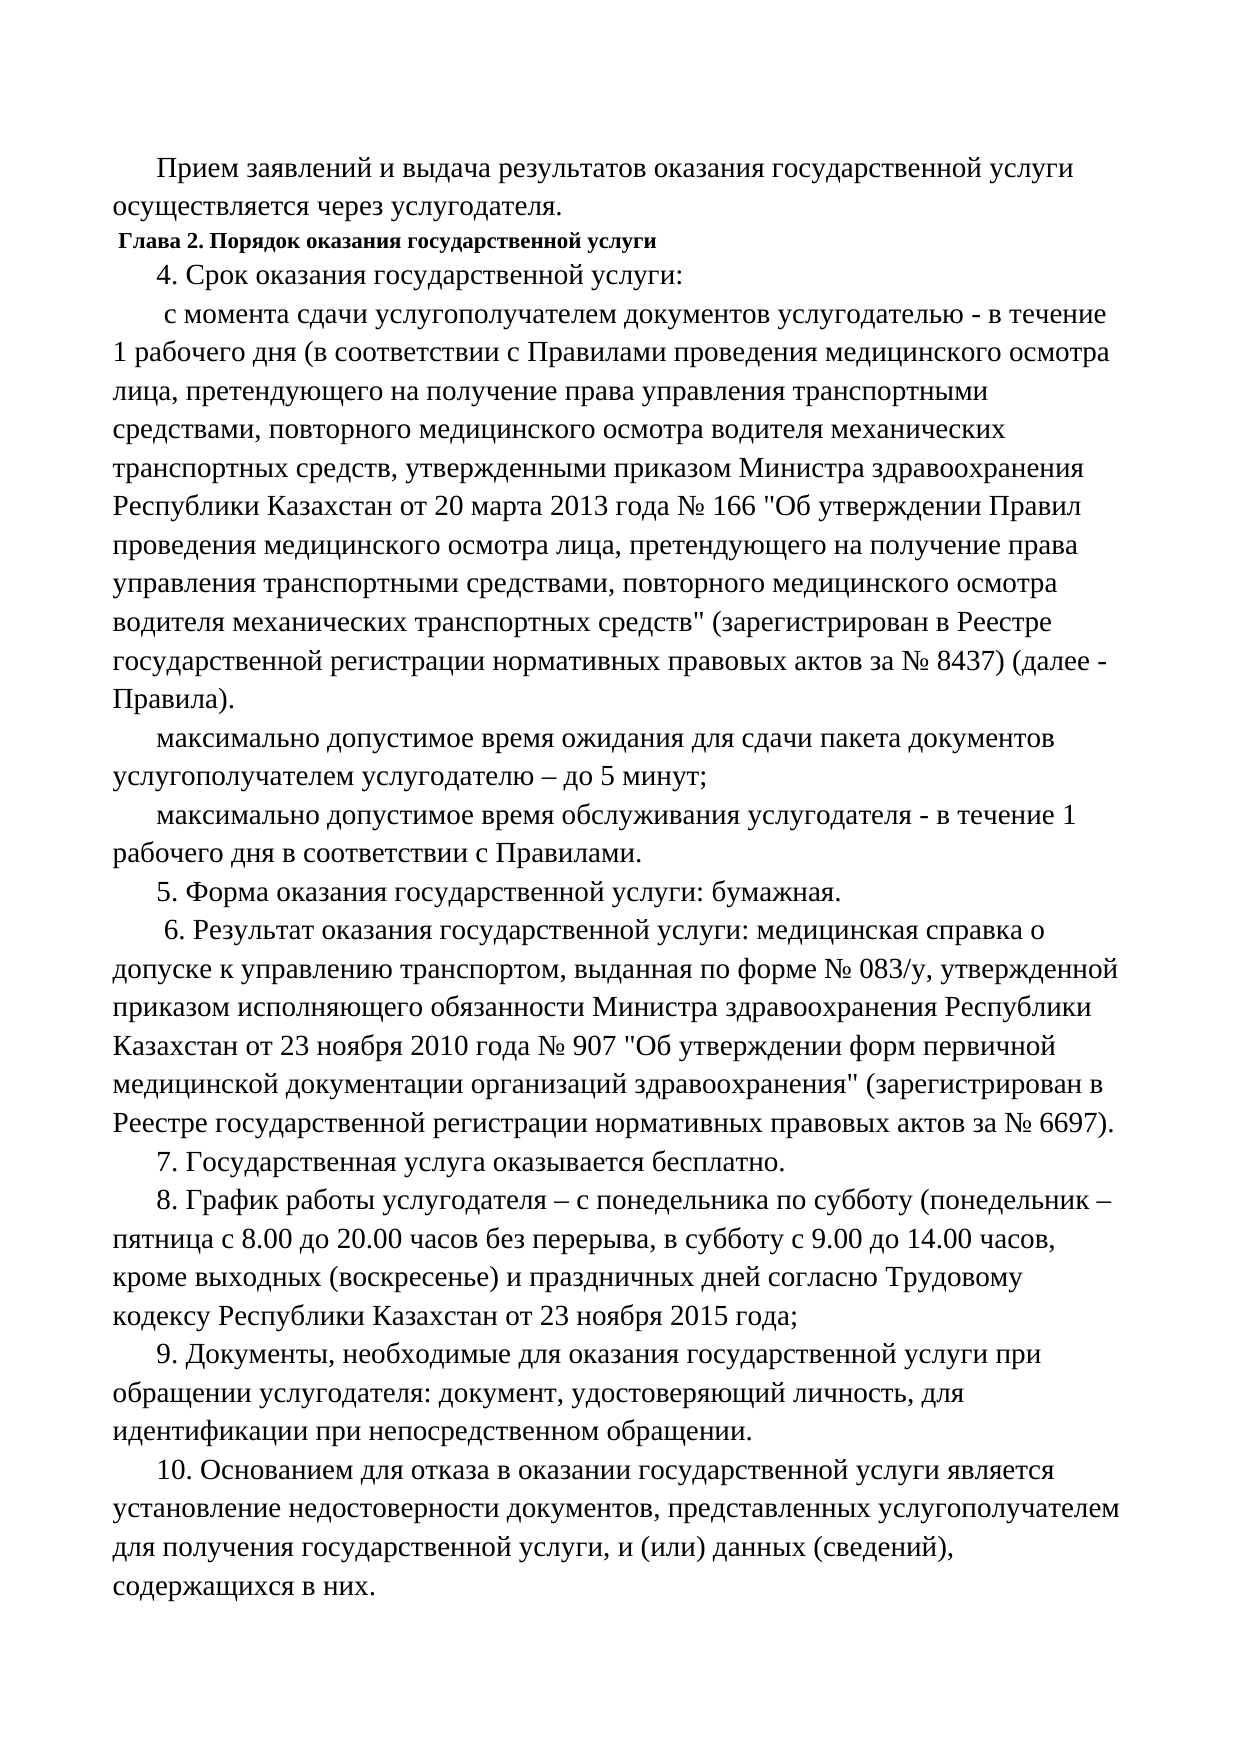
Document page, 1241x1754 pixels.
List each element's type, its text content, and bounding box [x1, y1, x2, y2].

text максимально допустимое время ожидания для сдачи пакета документов услугополучателем услугодателю – до 5 минут; [112, 720, 1128, 792]
text 6. Результат оказания государственной услуги: медицинская справка о допуске к управлению транспортом, выданная по форме № 083/у, утвержденной приказом исполняющего обязанности Министра здравоохранения Республики Казахстан от 23 ноября 2010 года № 907 "Об утверждении форм первичной медицинской документации организаций здравоохранения" (зарегистрирован в Реестре государственной регистрации нормативных правовых актов за № 6697). [112, 912, 1128, 1139]
text 10. Основанием для отказа в оказании государственной услуги является установление недостоверности документов, представленных услугополучателем для получения государственной услуги, и (или) данных (сведений), содержащихся в них. [112, 1452, 1128, 1601]
text Прием заявлений и выдача результатов оказания государственной услуги осуществляется через услугодателя. [112, 150, 1128, 222]
text 5. Форма оказания государственной услуги: бумажная. [112, 874, 1128, 907]
text с момента сдачи услугополучателем документов услугодателью - в течение 1 рабочего дня (в соответствии с Правилами проведения медицинского осмотра лица, претендующего на получение права управления транспортными средствами, повторного медицинского осмотра водителя механических транспортных средств, утвержденными приказом Министра здравоохранения Республики Казахстан от 20 марта 2013 года № 166 "Об утверждении Правил проведения медицинского осмотра лица, претендующего на получение права управления транспортными средствами, повторного медицинского осмотра водителя механических транспортных средств" (зарегистрирован в Реестре государственной регистрации нормативных правовых актов за № 8437) (далее - Правила). [112, 296, 1128, 715]
text 4. Срок оказания государственной услуги: [112, 257, 1128, 291]
text 9. Документы, необходимые для оказания государственной услуги при обращении услугодателя: документ, удостоверяющий личность, для идентификации при непосредственном обращении. [112, 1336, 1128, 1447]
text Глава 2. Порядок оказания государственной услуги [112, 227, 1128, 253]
text максимально допустимое время обслуживания услугодателя - в течение 1 рабочего дня в соответствии с Правилами. [112, 797, 1128, 869]
text 7. Государственная услуга оказывается бесплатно. [112, 1144, 1128, 1177]
text 8. График работы услугодателя – с понедельника по субботу (понедельник – пятница с 8.00 до 20.00 часов без перерыва, в субботу с 9.00 до 14.00 часов, кроме выходных (воскресенье) и праздничных дней согласно Трудовому кодексу Республики Казахстан от 23 ноября 2015 года; [112, 1182, 1128, 1331]
